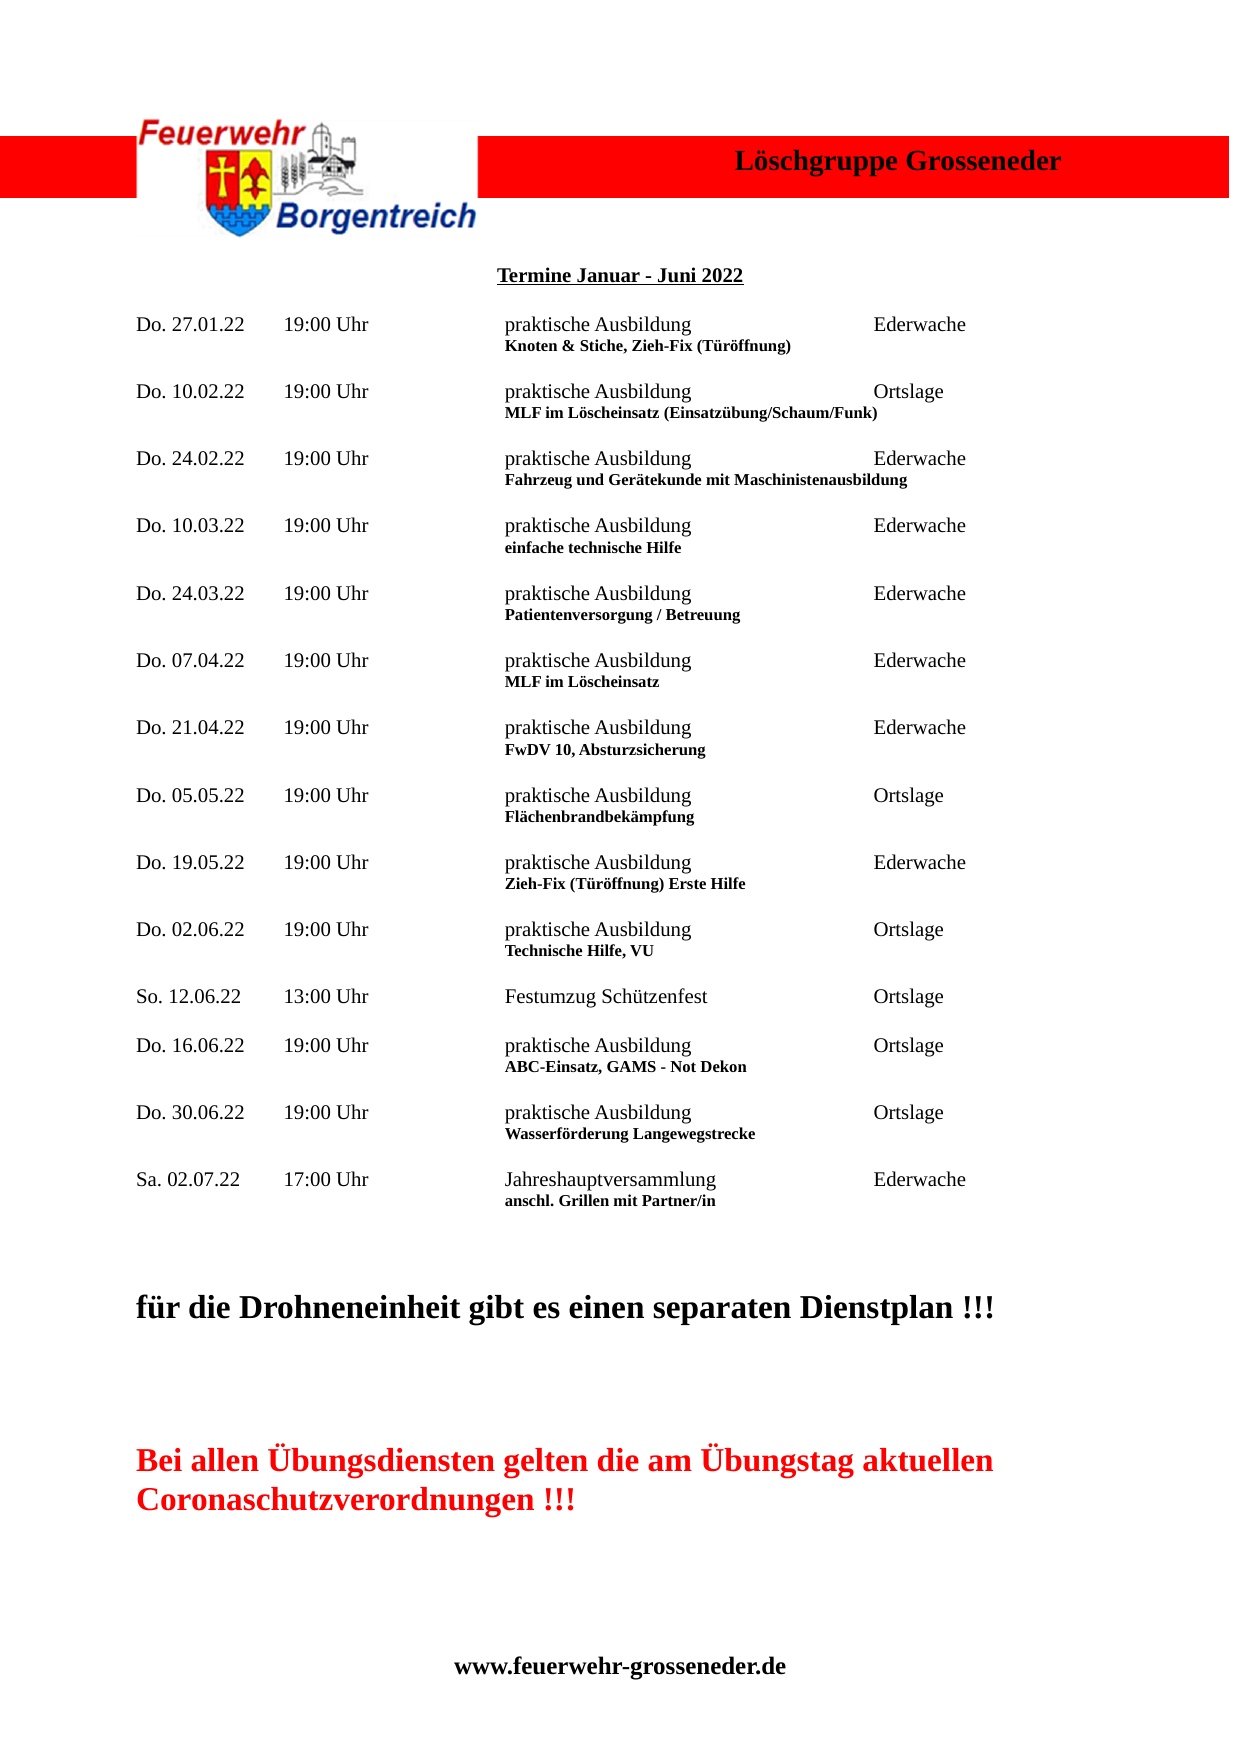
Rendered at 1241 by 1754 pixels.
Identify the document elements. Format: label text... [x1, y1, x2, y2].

text FwDV 10, Absturzsicherung [136, 739, 1104, 758]
text Do. 24.03.22 19:00 Uhr praktische Ausbildung Ederwache [136, 581, 1104, 605]
text Do. 05.05.22 19:00 Uhr praktische Ausbildung Ortslage [136, 783, 1104, 807]
text für die Drohneneinheit gibt es einen separaten Dienstplan !!! [136, 1287, 1104, 1325]
text Bei allen Übungsdiensten gelten die am Übungstag aktuellen Coronaschutzverordnungen !!! [136, 1440, 1104, 1517]
text Do. 10.03.22 19:00 Uhr praktische Ausbildung Ederwache [136, 513, 1104, 537]
text einfache technische Hilfe [136, 537, 1104, 557]
text MLF im Löscheinsatz (Einsatzübung/Schaum/Funk) [136, 403, 1104, 422]
picture [135, 118, 480, 240]
text Do. 02.06.22 19:00 Uhr praktische Ausbildung Ortslage [136, 917, 1104, 941]
text Fahrzeug und Gerätekunde mit Maschinistenausbildung [136, 470, 1104, 489]
text Sa. 02.07.22 17:00 Uhr Jahreshauptversammlung Ederwache [136, 1167, 1104, 1191]
text Do. 07.04.22 19:00 Uhr praktische Ausbildung Ederwache [136, 648, 1104, 672]
text Do. 24.02.22 19:00 Uhr praktische Ausbildung Ederwache [136, 446, 1104, 470]
text Wasserförderung Langewegstrecke [136, 1124, 1104, 1143]
text Technische Hilfe, VU [136, 941, 1104, 960]
text Do. 16.06.22 19:00 Uhr praktische Ausbildung Ortslage [136, 1033, 1104, 1057]
text Do. 27.01.22 19:00 Uhr praktische Ausbildung Ederwache [136, 312, 1104, 336]
text Termine Januar - Juni 2022 [136, 263, 1104, 287]
text So. 12.06.22 13:00 Uhr Festumzug Schützenfest Ortslage [136, 984, 1104, 1008]
text Do. 19.05.22 19:00 Uhr praktische Ausbildung Ederwache [136, 850, 1104, 874]
text Do. 21.04.22 19:00 Uhr praktische Ausbildung Ederwache [136, 715, 1104, 739]
text Do. 30.06.22 19:00 Uhr praktische Ausbildung Ortslage [136, 1100, 1104, 1124]
text ABC-Einsatz, GAMS - Not Dekon [136, 1057, 1104, 1076]
text Patientenversorgung / Betreuung [136, 605, 1104, 624]
text Knoten & Stiche, Zieh-Fix (Türöffnung) [136, 336, 1104, 355]
text Flächenbrandbekämpfung [136, 807, 1104, 826]
text MLF im Löscheinsatz [136, 672, 1104, 691]
text Do. 10.02.22 19:00 Uhr praktische Ausbildung Ortslage [136, 379, 1104, 403]
text anschl. Grillen mit Partner/in [136, 1191, 1104, 1210]
text Zieh-Fix (Türöffnung) Erste Hilfe [136, 874, 1104, 893]
